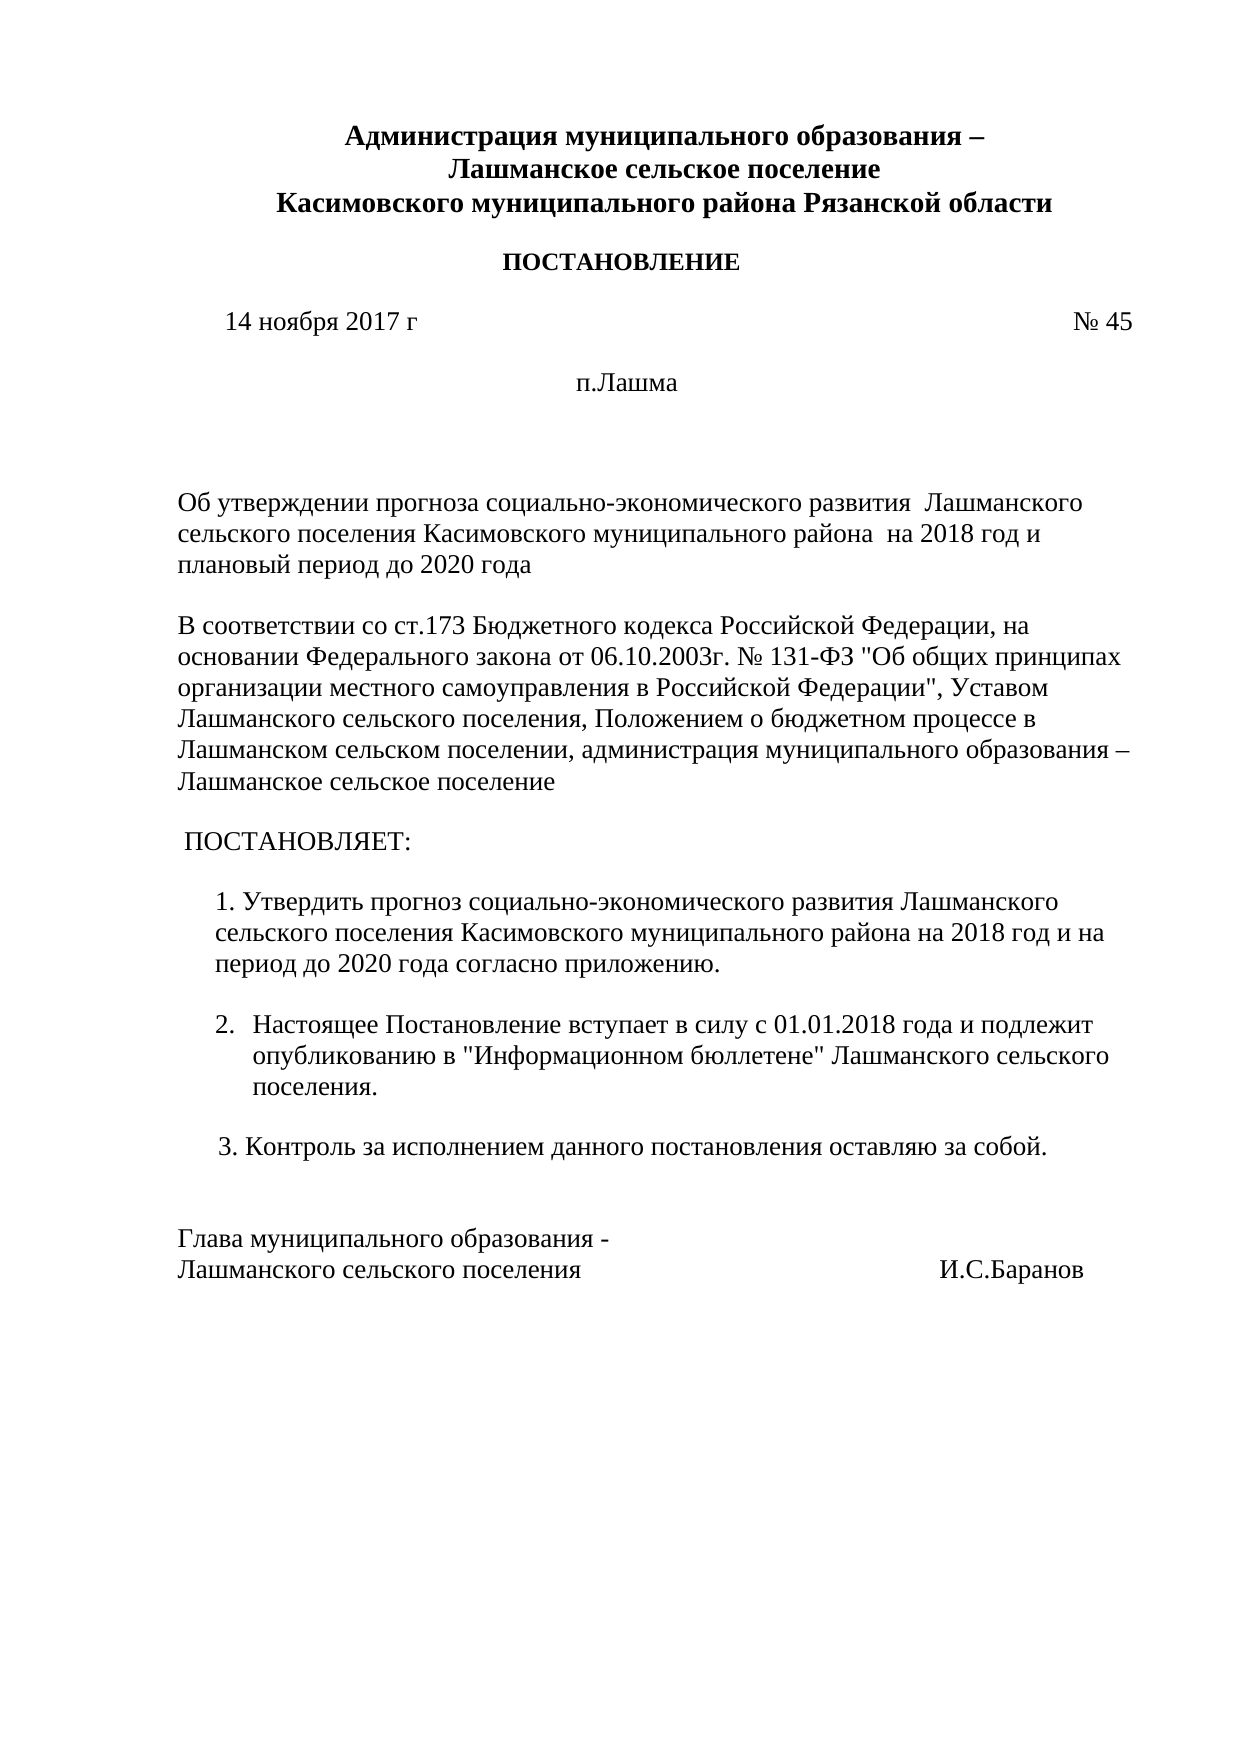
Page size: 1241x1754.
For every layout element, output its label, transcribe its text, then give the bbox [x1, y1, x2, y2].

text В соответствии со ст.173 Бюджетного кодекса Российской Федерации, на основании Федерального закона от 06.10.2003г. № 131-ФЗ "Об общих принципах организации местного самоуправления в Российской Федерации", Уставом Лашманского сельского поселения, Положением о бюджетном процессе в Лашманском сельском поселении, администрация муниципального образования – Лашманское сельское поселение [177, 609, 1152, 796]
text Об утверждении прогноза социально-экономического развития Лашманского сельского поселения Касимовского муниципального района на 2018 год и плановый период до 2020 года [177, 486, 1152, 580]
text Касимовского муниципального района Рязанской области [177, 185, 1152, 219]
text Администрация муниципального образования – [177, 118, 1152, 152]
text 1. Утвердить прогноз социально-экономического развития Лашманского сельского поселения Касимовского муниципального района на 2018 год и на период до 2020 года согласно приложению. [215, 885, 1152, 979]
list Настоящее Постановление вступает в силу с 01.01.2018 года и подлежит опубликованию в "Информационном бюллетене" Лашманского сельского поселения. [215, 1008, 1152, 1101]
text Лашманского сельского поселения И.С.Баранов [177, 1253, 1152, 1284]
text Глава муниципального образования - [177, 1222, 1152, 1253]
text Лашманское сельское поселение [177, 152, 1152, 185]
text 14 ноября 2017 г № 45 [177, 305, 1152, 337]
text 3. Контроль за исполнением данного постановления оставляю за собой. [177, 1131, 1152, 1162]
text ПОСТАНОВЛЕНИЕ [177, 247, 1152, 276]
text ПОСТАНОВЛЯЕТ: [177, 825, 1152, 856]
text п.Лашма [177, 366, 1152, 397]
